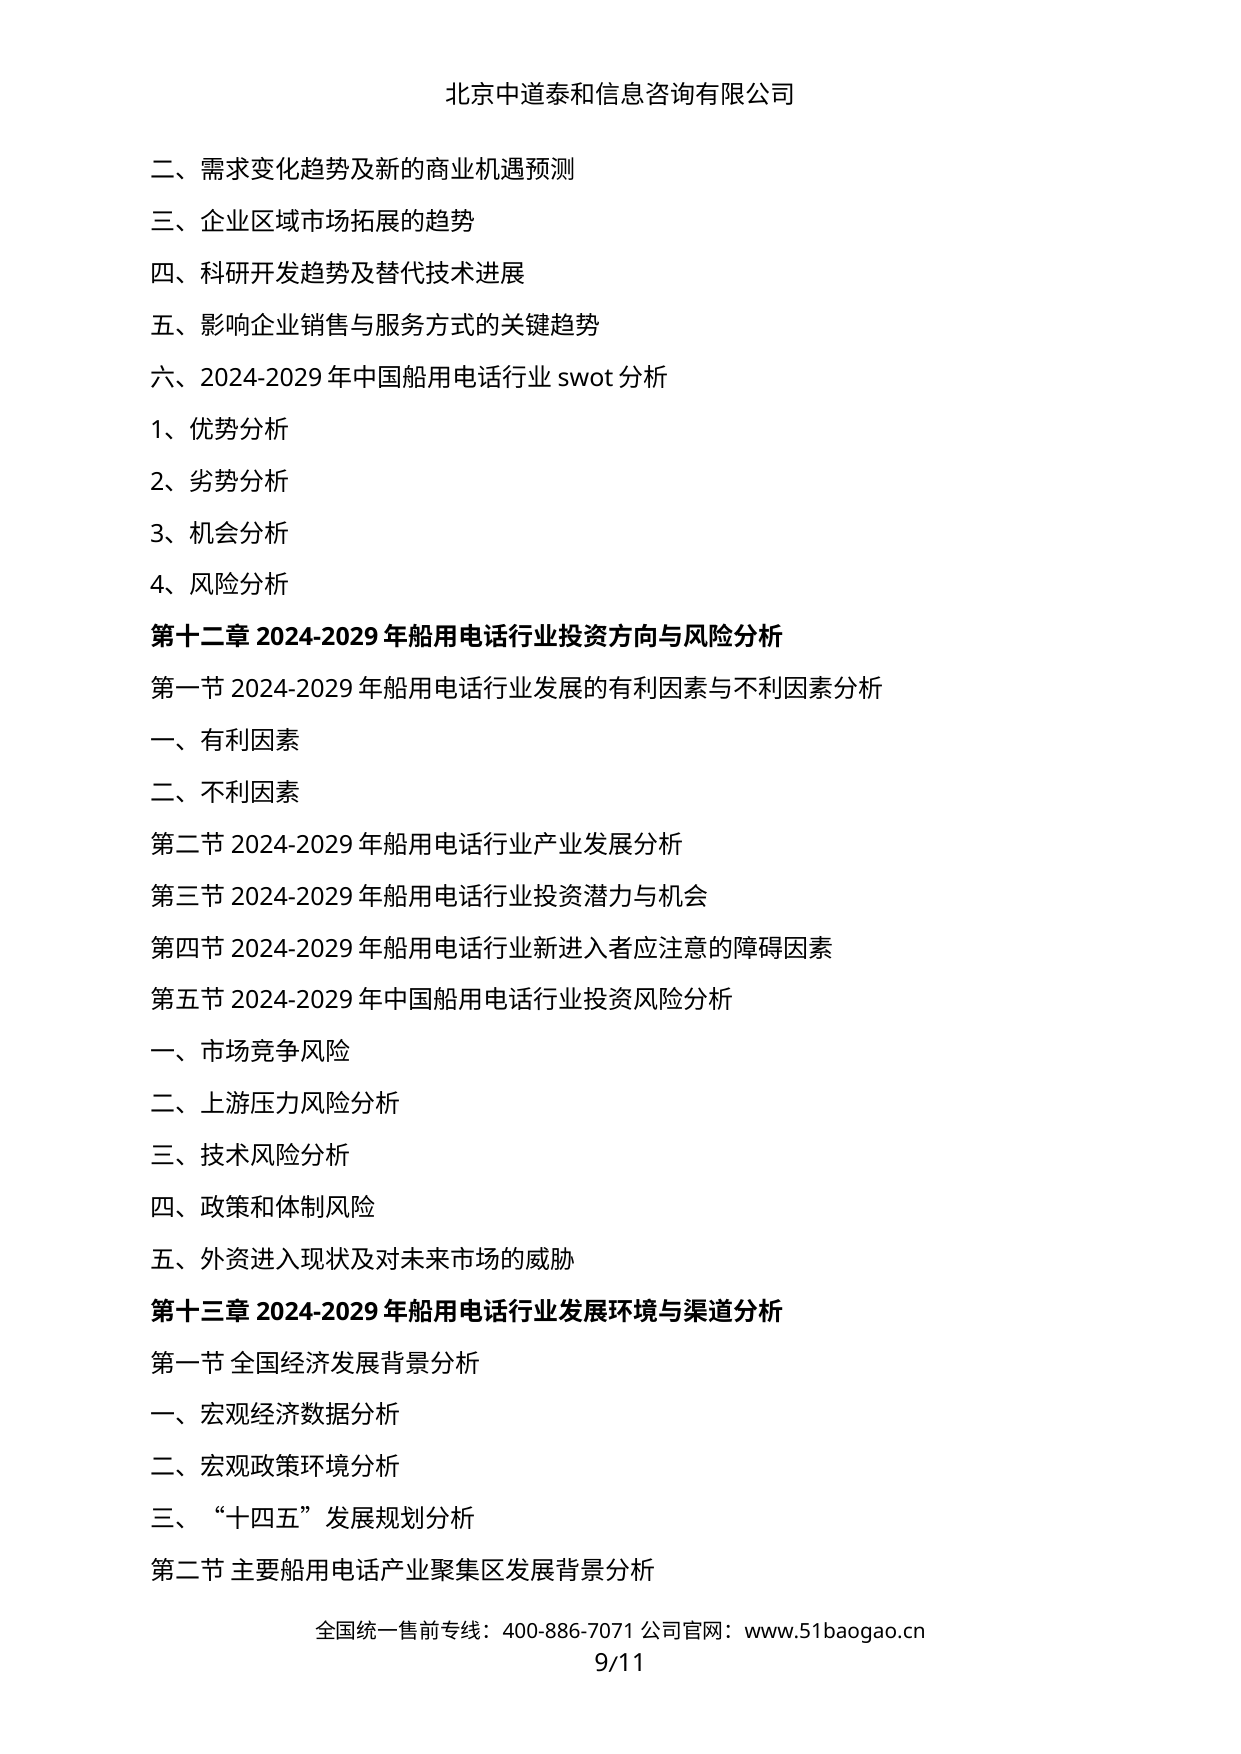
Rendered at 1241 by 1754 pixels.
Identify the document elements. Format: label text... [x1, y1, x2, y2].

text 4、风险分析 [150, 565, 1090, 601]
text 三、企业区域市场拓展的趋势 [150, 202, 1090, 238]
text 第二节 主要船用电话产业聚集区发展背景分析 [150, 1551, 1090, 1587]
text 1、优势分析 [150, 409, 1090, 446]
text 3、机会分析 [150, 513, 1090, 549]
text 2、劣势分析 [150, 461, 1090, 497]
text 第二节 2024-2029年船用电话行业产业发展分析 [150, 824, 1090, 861]
text 五、影响企业销售与服务方式的关键趋势 [150, 306, 1090, 342]
text 一、有利因素 [150, 721, 1090, 757]
text 四、科研开发趋势及替代技术进展 [150, 254, 1090, 290]
text 六、2024-2029年中国船用电话行业swot分析 [150, 357, 1090, 394]
text 一、宏观经济数据分析 [150, 1395, 1090, 1431]
text 二、不利因素 [150, 772, 1090, 809]
text 三、技术风险分析 [150, 1136, 1090, 1172]
text 四、政策和体制风险 [150, 1187, 1090, 1224]
text 第十三章 2024-2029年船用电话行业发展环境与渠道分析 [150, 1291, 1090, 1327]
text 第五节 2024-2029年中国船用电话行业投资风险分析 [150, 980, 1090, 1016]
text 三、“十四五”发展规划分析 [150, 1499, 1090, 1535]
text 第四节 2024-2029年船用电话行业新进入者应注意的障碍因素 [150, 928, 1090, 964]
text 第一节 2024-2029年船用电话行业发展的有利因素与不利因素分析 [150, 669, 1090, 705]
text 二、需求变化趋势及新的商业机遇预测 [150, 150, 1090, 186]
text 第十二章 2024-2029年船用电话行业投资方向与风险分析 [150, 617, 1090, 653]
text 二、宏观政策环境分析 [150, 1447, 1090, 1483]
text 五、外资进入现状及对未来市场的威胁 [150, 1239, 1090, 1276]
text 二、上游压力风险分析 [150, 1084, 1090, 1120]
text 第一节 全国经济发展背景分析 [150, 1343, 1090, 1379]
text 第三节 2024-2029年船用电话行业投资潜力与机会 [150, 876, 1090, 912]
text 一、市场竞争风险 [150, 1032, 1090, 1068]
